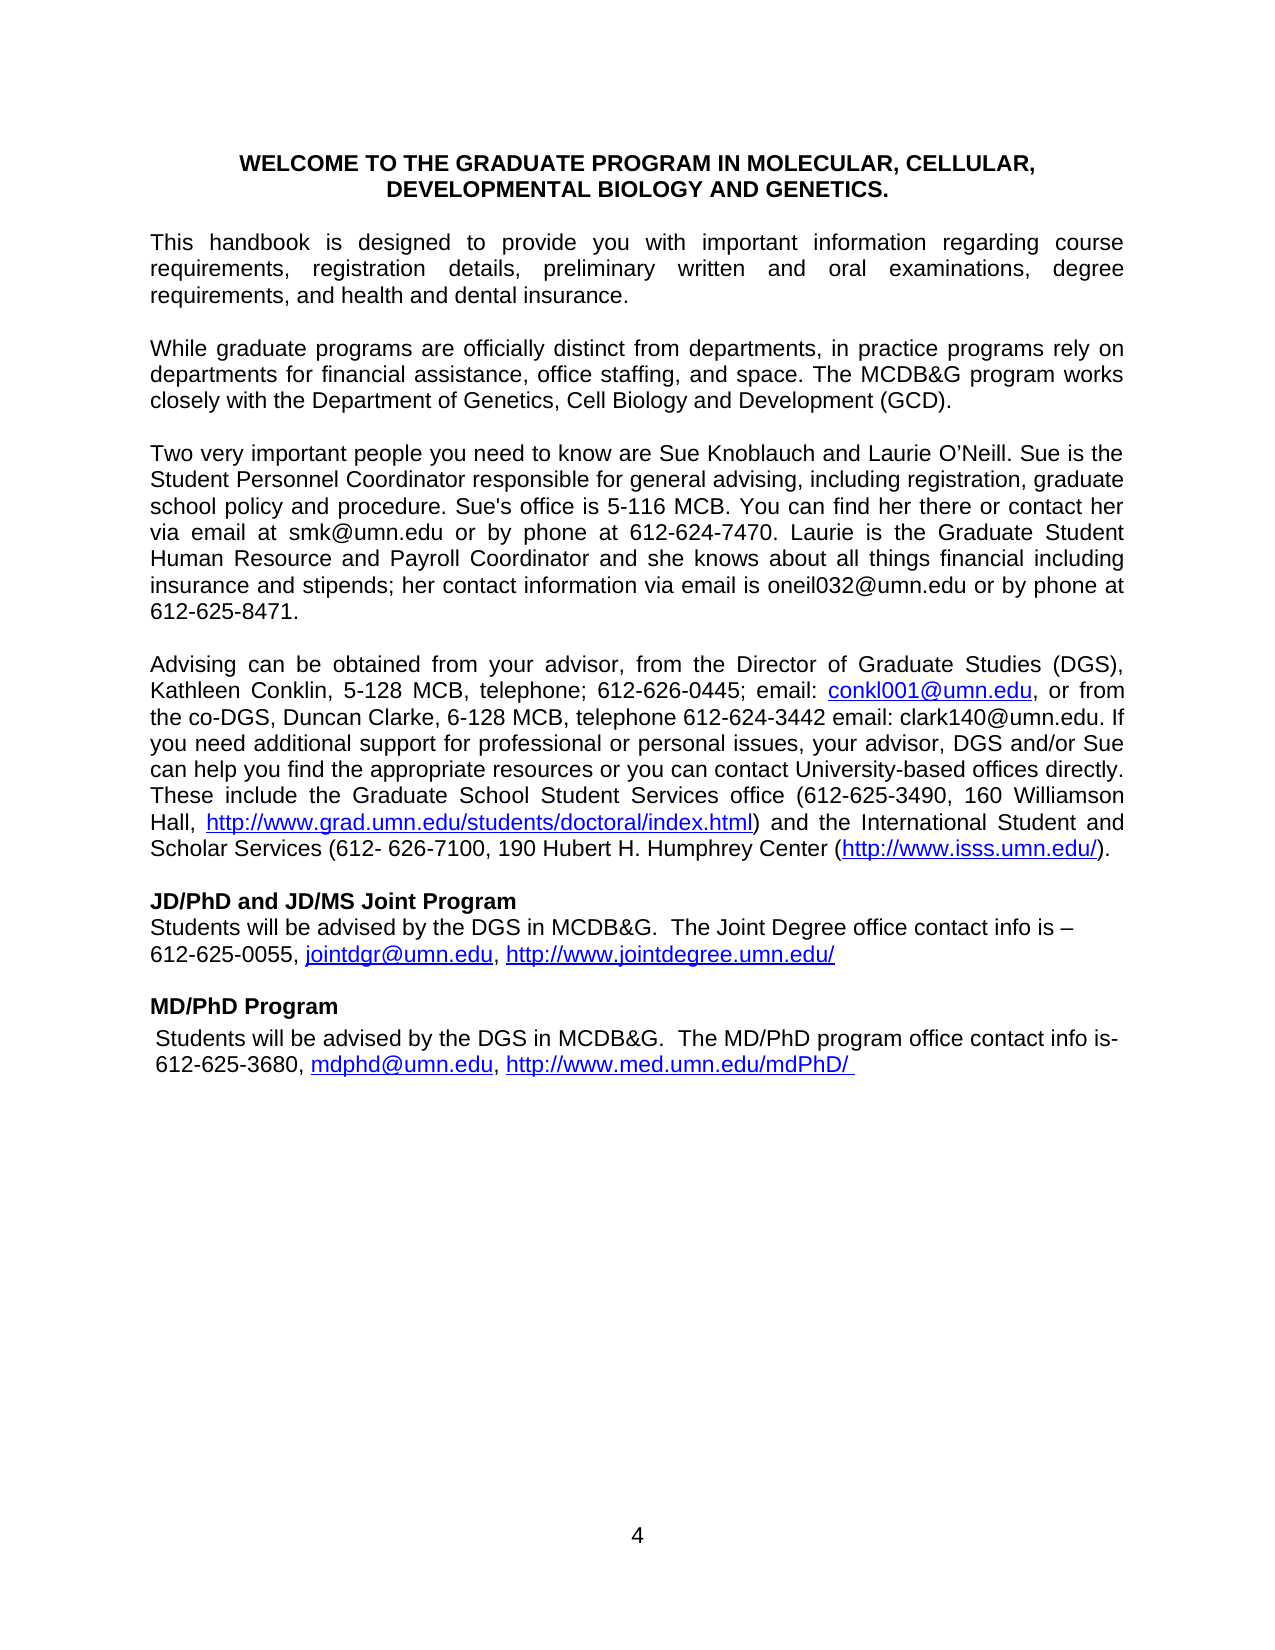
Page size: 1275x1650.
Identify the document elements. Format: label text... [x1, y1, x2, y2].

text Advising can be obtained from your advisor, from the Director of Graduate Studies (DGS), Kathleen Conklin, 5-128 MCB, telephone; 612-626-0445; email: conkl001@umn.edu, or from the co-DGS, Duncan Clarke, 6-128 MCB, telephone 612-624-3442 email: clark140@umn.edu. If you need additional support for professional or personal issues, your advisor, DGS and/or Sue can help you find the appropriate resources or you can contact University-based offices directly. These include the Graduate School Student Services office (612-625-3490, 160 Williamson Hall, http://www.grad.umn.edu/students/doctoral/index.html) and the International Student and Scholar Services (612- 626-7100, 190 Hubert H. Humphrey Center (http://www.isss.umn.edu/). [150, 651, 1125, 862]
text While graduate programs are officially distinct from departments, in practice programs rely on departments for financial assistance, office staffing, and space. The MCDB&G program works closely with the Department of Genetics, Cell Biology and Development (GCD). [150, 334, 1125, 413]
text Two very important people you need to know are Sue Knoblauch and Laurie O’Neill. Sue is the Student Personnel Coordinator responsible for general advising, including registration, graduate school policy and procedure. Sue's office is 5-116 MCB. You can find her there or contact her via email at smk@umn.edu or by phone at 612-624-7470. Laurie is the Graduate Student Human Resource and Payroll Coordinator and she knows about all things financial including insurance and stipends; her contact information via email is oneil032@umn.edu or by phone at 612-625-8471. [150, 440, 1125, 624]
text Students will be advised by the DGS in MCDB&G. The Joint Degree office contact info is – [150, 914, 1125, 941]
text Students will be advised by the DGS in MCDB&G. The MD/PhD program office contact info is- 612-625-3680, mdphd@umn.edu, http://www.med.umn.edu/mdPhD/ [155, 1025, 1120, 1078]
text 612-625-0055, jointdgr@umn.edu, http://www.jointdegree.umn.edu/ [150, 941, 1125, 967]
subtitle JD/PhD and JD/MS Joint Program [150, 888, 1125, 914]
text This handbook is designed to provide you with important information regarding course requirements, registration details, preliminary written and oral examinations, degree requirements, and health and dental insurance. [150, 229, 1125, 308]
text WELCOME TO THE GRADUATE PROGRAM IN MOLECULAR, CELLULAR, DEVELOPMENTAL BIOLOGY AND GENETICS. [150, 150, 1125, 203]
text MD/PhD Program [150, 993, 1125, 1020]
